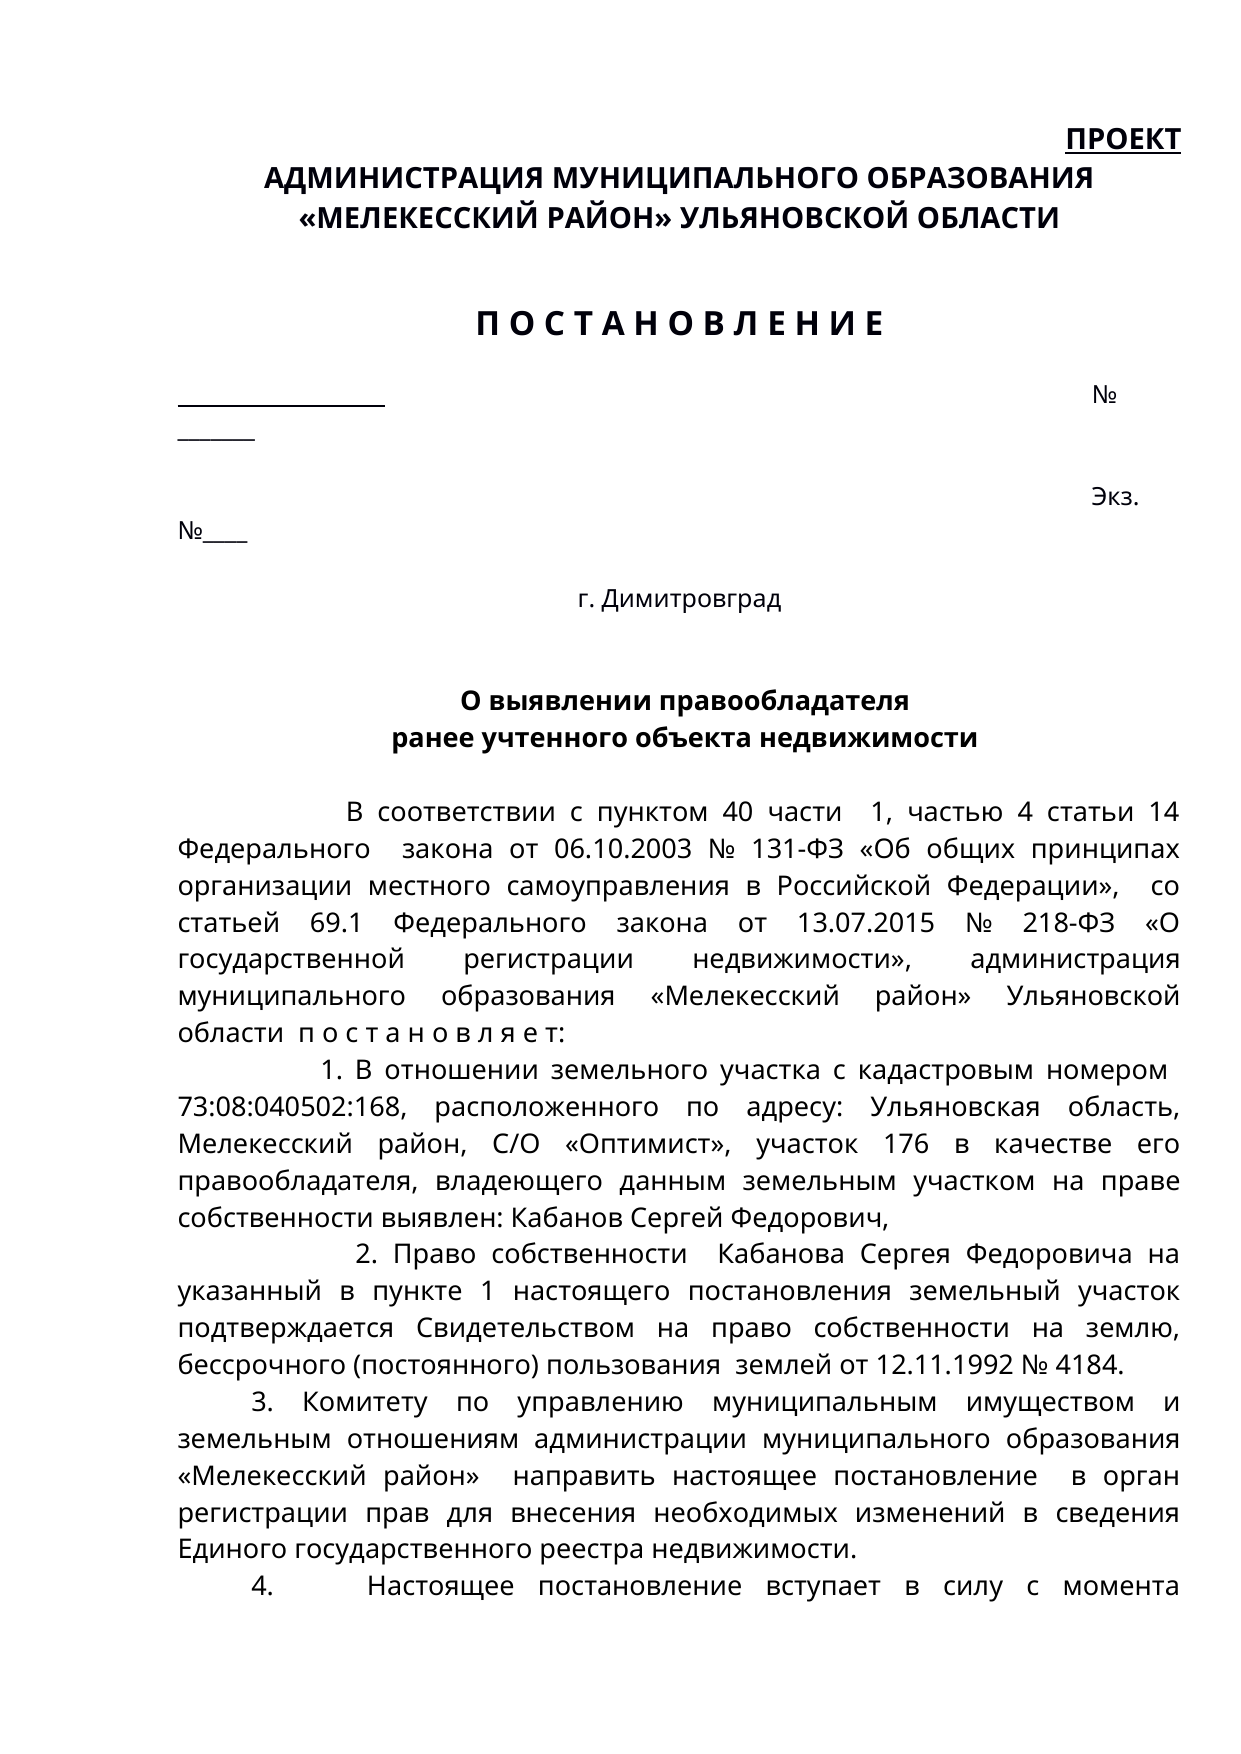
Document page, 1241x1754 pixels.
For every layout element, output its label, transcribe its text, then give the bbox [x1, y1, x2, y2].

text ПРОЕКТ [177, 118, 1181, 158]
text № _______ [177, 376, 1181, 444]
text 3. Комитету по управлению муниципальным имуществом и земельным отношениям администрации муниципального образования «Мелекесский район» направить настоящее постановление в орган регистрации прав для внесения необходимых изменений в сведения Единого государственного реестра недвижимости. [177, 1382, 1181, 1567]
text 2. Право собственности Кабанова Сергея Федоровича на указанный в пункте 1 настоящего постановления земельный участок подтверждается Свидетельством на право собственности на землю, бессрочного (постоянного) пользования землей от 12.11.1992 № 4184. [177, 1235, 1181, 1382]
text П О С Т А Н О В Л Е Н И Е [177, 300, 1181, 345]
text «МЕЛЕКЕССКИЙ РАЙОН» УЛЬЯНОВСКОЙ ОБЛАСТИ [177, 197, 1181, 237]
text г. Димитровград [177, 581, 1181, 615]
text ранее учтенного объекта недвижимости [177, 719, 1192, 756]
text Экз.№____ [177, 478, 1181, 547]
text В соответствии с пунктом 40 части 1, частью 4 статьи 14 Федерального закона от 06.10.2003 № 131-ФЗ «Об общих принципах организации местного самоуправления в Российской Федерации», со статьей 69.1 Федерального закона от 13.07.2015 № 218-ФЗ «О государственной регистрации недвижимости», администрация муниципального образования «Мелекесский район» Ульяновской области п о с т а н о в л я е т: [177, 792, 1181, 1051]
text 1. В отношении земельного участка с кадастровым номером 73:08:040502:168, расположенного по адресу: Ульяновская область, Мелекесский район, С/О «Оптимист», участок 176 в качестве его правообладателя, владеющего данным земельным участком на праве собственности выявлен: Кабанов Сергей Федорович, [177, 1051, 1181, 1235]
text О выявлении правообладателя [177, 682, 1192, 719]
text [177, 1567, 1181, 1604]
text АДМИНИСТРАЦИЯ МУНИЦИПАЛЬНОГО ОБРАЗОВАНИЯ [177, 158, 1181, 197]
